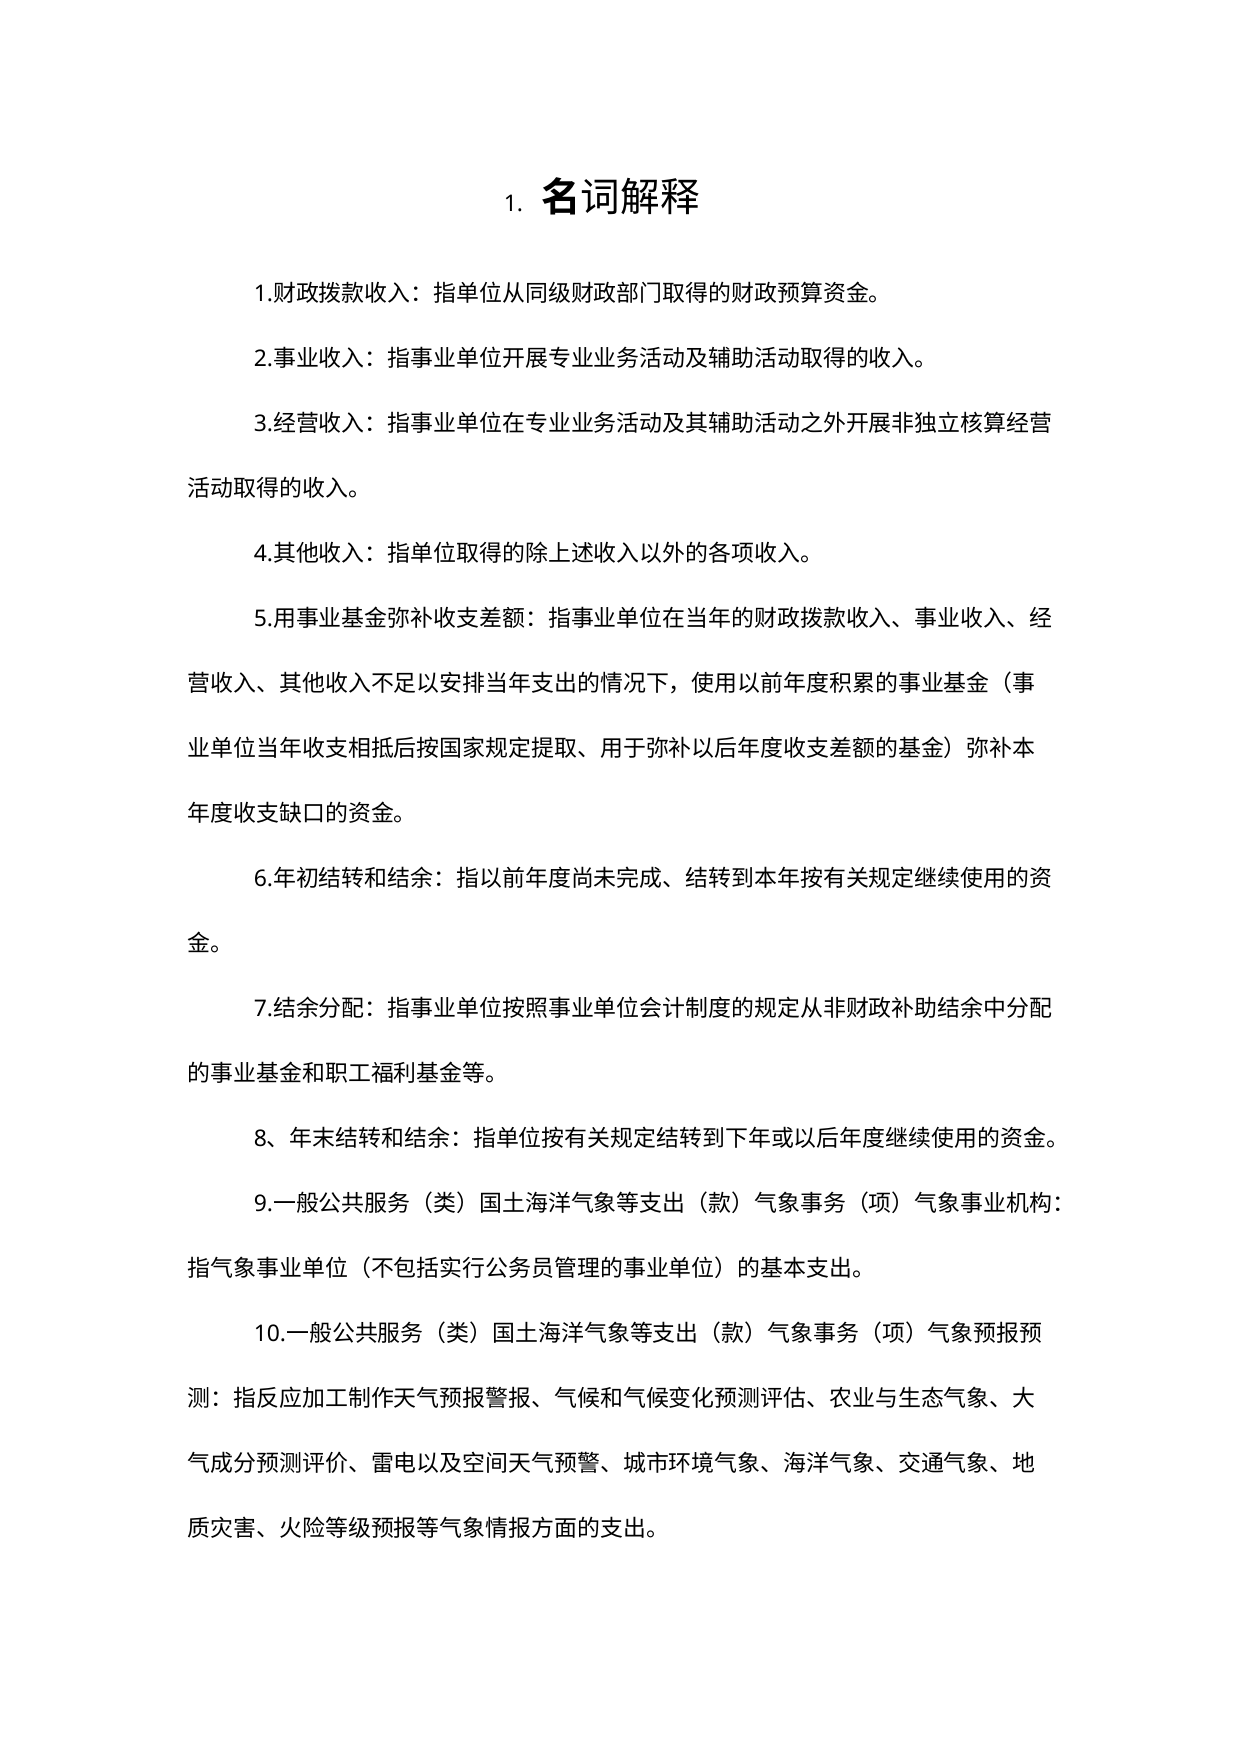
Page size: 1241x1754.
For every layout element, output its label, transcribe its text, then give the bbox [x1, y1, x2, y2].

text 6.年初结转和结余：指以前年度尚未完成、结转到本年按有关规定继续使用的资金。 [187, 844, 1053, 974]
text 9.一般公共服务（类）国土海洋气象等支出（款）气象事务（项）气象事业机构：指气象事业单位（不包括实行公务员管理的事业单位）的基本支出。 [187, 1169, 1053, 1299]
text 7.结余分配：指事业单位按照事业单位会计制度的规定从非财政补助结余中分配的事业基金和职工福利基金等。 [187, 974, 1053, 1104]
text 2.事业收入：指事业单位开展专业业务活动及辅助活动取得的收入。 [187, 324, 1053, 389]
text 8、年末结转和结余：指单位按有关规定结转到下年或以后年度继续使用的资金。 [187, 1104, 1053, 1169]
text 10.一般公共服务（类）国土海洋气象等支出（款）气象事务（项）气象预报预测：指反应加工制作天气预报警报、气候和气候变化预测评估、农业与生态气象、大气成分预测评价、雷电以及空间天气预警、城市环境气象、海洋气象、交通气象、地质灾害、火险等级预报等气象情报方面的支出。 [187, 1299, 1053, 1559]
list 名词解释 [150, 162, 1053, 227]
text 4.其他收入：指单位取得的除上述收入以外的各项收入。 [187, 519, 1053, 584]
text 1.财政拨款收入：指单位从同级财政部门取得的财政预算资金。 [187, 259, 1053, 324]
text 5.用事业基金弥补收支差额：指事业单位在当年的财政拨款收入、事业收入、经营收入、其他收入不足以安排当年支出的情况下，使用以前年度积累的事业基金（事业单位当年收支相抵后按国家规定提取、用于弥补以后年度收支差额的基金）弥补本年度收支缺口的资金。 [187, 584, 1053, 844]
text 3.经营收入：指事业单位在专业业务活动及其辅助活动之外开展非独立核算经营活动取得的收入。 [187, 389, 1053, 519]
